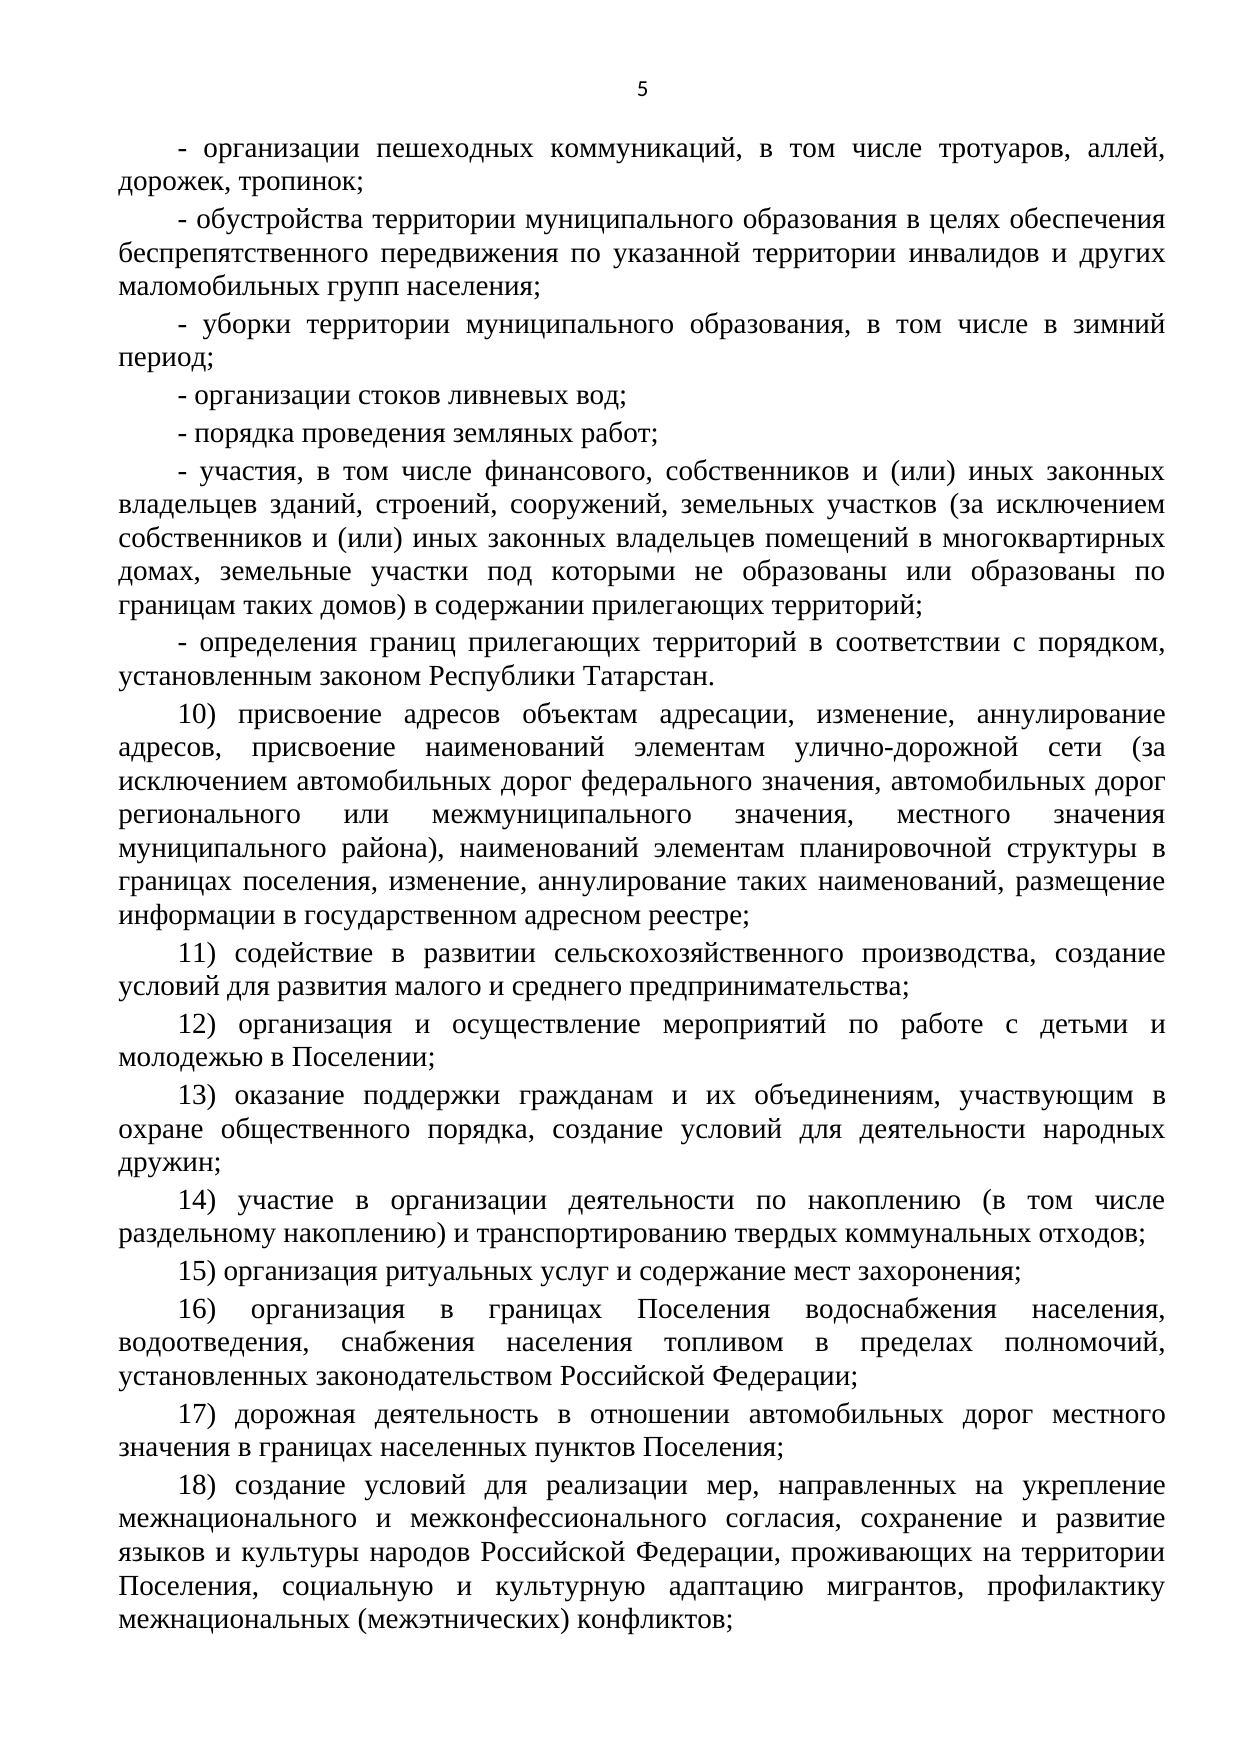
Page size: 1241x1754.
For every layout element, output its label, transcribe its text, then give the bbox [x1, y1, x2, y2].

text - участия, в том числе финансового, собственников и (или) иных законных владельцев зданий, строений, сооружений, земельных участков (за исключением собственников и (или) иных законных владельцев помещений в многоквартирных домах, земельные участки под которыми не образованы или образованы по границам таких домов) в содержании прилегающих территорий; [118, 453, 1167, 620]
text 12) организация и осуществление мероприятий по работе с детьми и молодежью в Поселении; [118, 1006, 1167, 1073]
text 16) организация в границах Поселения водоснабжения населения, водоотведения, снабжения населения топливом в пределах полномочий, установленных законодательством Российской Федерации; [118, 1291, 1167, 1392]
text - организации стоков ливневых вод; [118, 377, 1167, 411]
text 14) участие в организации деятельности по накоплению (в том числе раздельному накоплению) и транспортированию твердых коммунальных отходов; [118, 1182, 1167, 1249]
text 11) содействие в развитии сельскохозяйственного производства, создание условий для развития малого и среднего предпринимательства; [118, 935, 1167, 1002]
text - организации пешеходных коммуникаций, в том числе тротуаров, аллей, дорожек, тропинок; [118, 130, 1167, 197]
text 15) организация ритуальных услуг и содержание мест захоронения; [118, 1253, 1167, 1287]
text - определения границ прилегающих территорий в соответствии с порядком, установленным законом Республики Татарстан. [118, 624, 1167, 692]
text - уборки территории муниципального образования, в том числе в зимний период; [118, 306, 1167, 373]
text 13) оказание поддержки гражданам и их объединениям, участвующим в охране общественного порядка, создание условий для деятельности народных дружин; [118, 1077, 1167, 1178]
text - обустройства территории муниципального образования в целях обеспечения беспрепятственного передвижения по указанной территории инвалидов и других маломобильных групп населения; [118, 201, 1167, 302]
text 18) создание условий для реализации мер, направленных на укрепление межнационального и межконфессионального согласия, сохранение и развитие языков и культуры народов Российской Федерации, проживающих на территории Поселения, социальную и культурную адаптацию мигрантов, профилактику межнациональных (межэтнических) конфликтов; [118, 1467, 1167, 1635]
text 17) дорожная деятельность в отношении автомобильных дорог местного значения в границах населенных пунктов Поселения; [118, 1396, 1167, 1463]
text 10) присвоение адресов объектам адресации, изменение, аннулирование адресов, присвоение наименований элементам улично-дорожной сети (за исключением автомобильных дорог федерального значения, автомобильных дорог регионального или межмуниципального значения, местного значения муниципального района), наименований элементам планировочной структуры в границах поселения, изменение, аннулирование таких наименований, размещение информации в государственном адресном реестре; [118, 696, 1167, 931]
text - порядка проведения земляных работ; [118, 415, 1167, 448]
